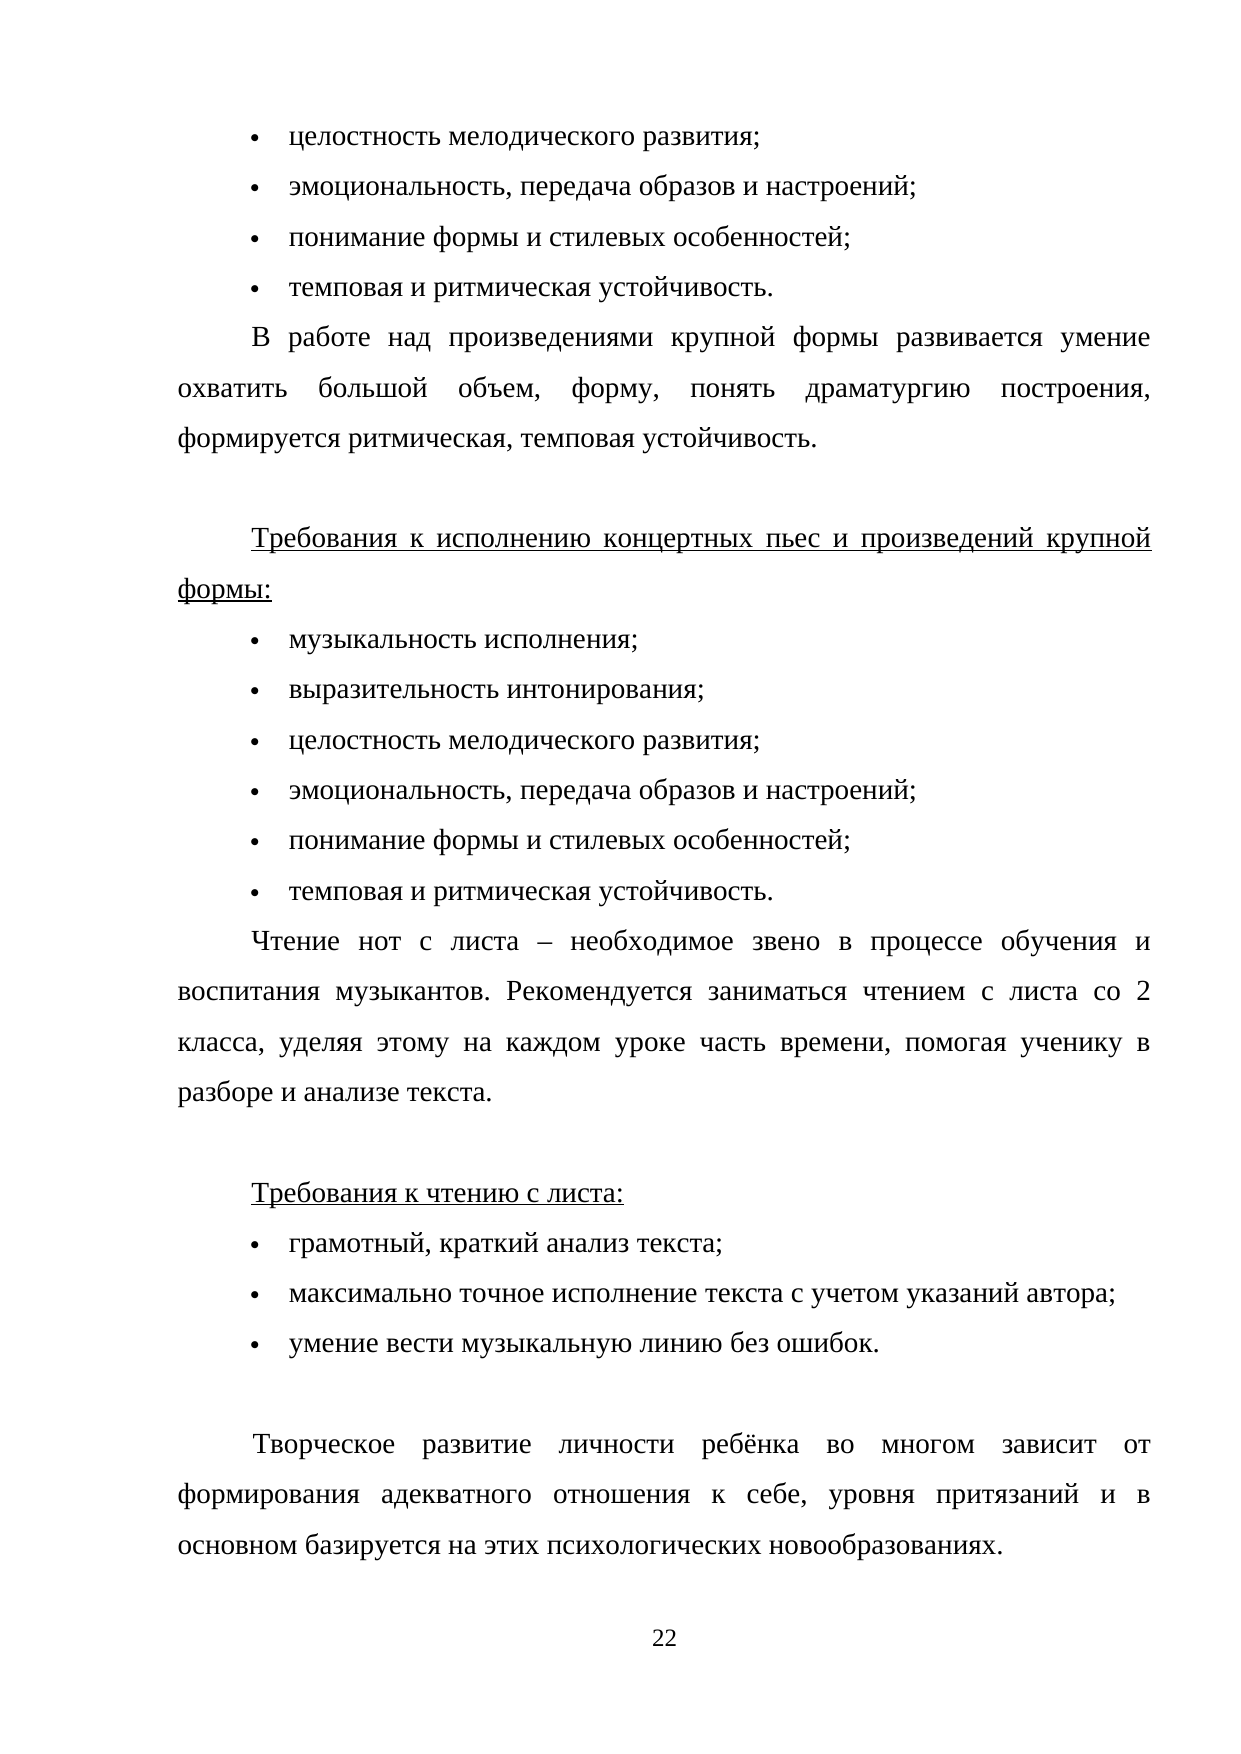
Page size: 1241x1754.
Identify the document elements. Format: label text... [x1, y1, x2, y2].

list понимание формы и стилевых особенностей; [251, 822, 1152, 856]
text В работе над произведениями крупной формы развивается умение охватить большой объем, форму, понять драматургию построения, формируется ритмическая, темповая устойчивость. [177, 319, 1152, 453]
list грамотный, краткий анализ текста; [251, 1225, 1152, 1258]
text Творческое развитие личности ребёнка во многом зависит от формирования адекватного отношения к себе, уровня притязаний и в основном базируется на этих психологических новообразованиях. [177, 1426, 1152, 1560]
list темповая и ритмическая устойчивость. [251, 269, 1152, 303]
list целостность мелодического развития; [251, 118, 1152, 152]
list умение вести музыкальную линию без ошибок. [251, 1326, 1152, 1359]
text Требования к чтению с листа: [177, 1175, 1152, 1208]
list максимально точное исполнение текста с учетом указаний автора; [251, 1275, 1152, 1309]
text Чтение нот с листа – необходимое звено в процессе обучения и воспитания музыкантов. Рекомендуется заниматься чтением с листа со 2 класса, уделяя этому на каждом уроке часть времени, помогая ученику в разборе и анализе текста. [177, 923, 1152, 1108]
list целостность мелодического развития; [251, 722, 1152, 755]
list музыкальность исполнения; [251, 621, 1152, 655]
list темповая и ритмическая устойчивость. [251, 873, 1152, 906]
list эмоциональность, передача образов и настроений; [251, 772, 1152, 806]
list выразительность интонирования; [251, 672, 1152, 705]
list понимание формы и стилевых особенностей; [251, 219, 1152, 252]
text Требования к исполнению концертных пьес и произведений крупной формы: [177, 521, 1152, 604]
list эмоциональность, передача образов и настроений; [251, 168, 1152, 202]
